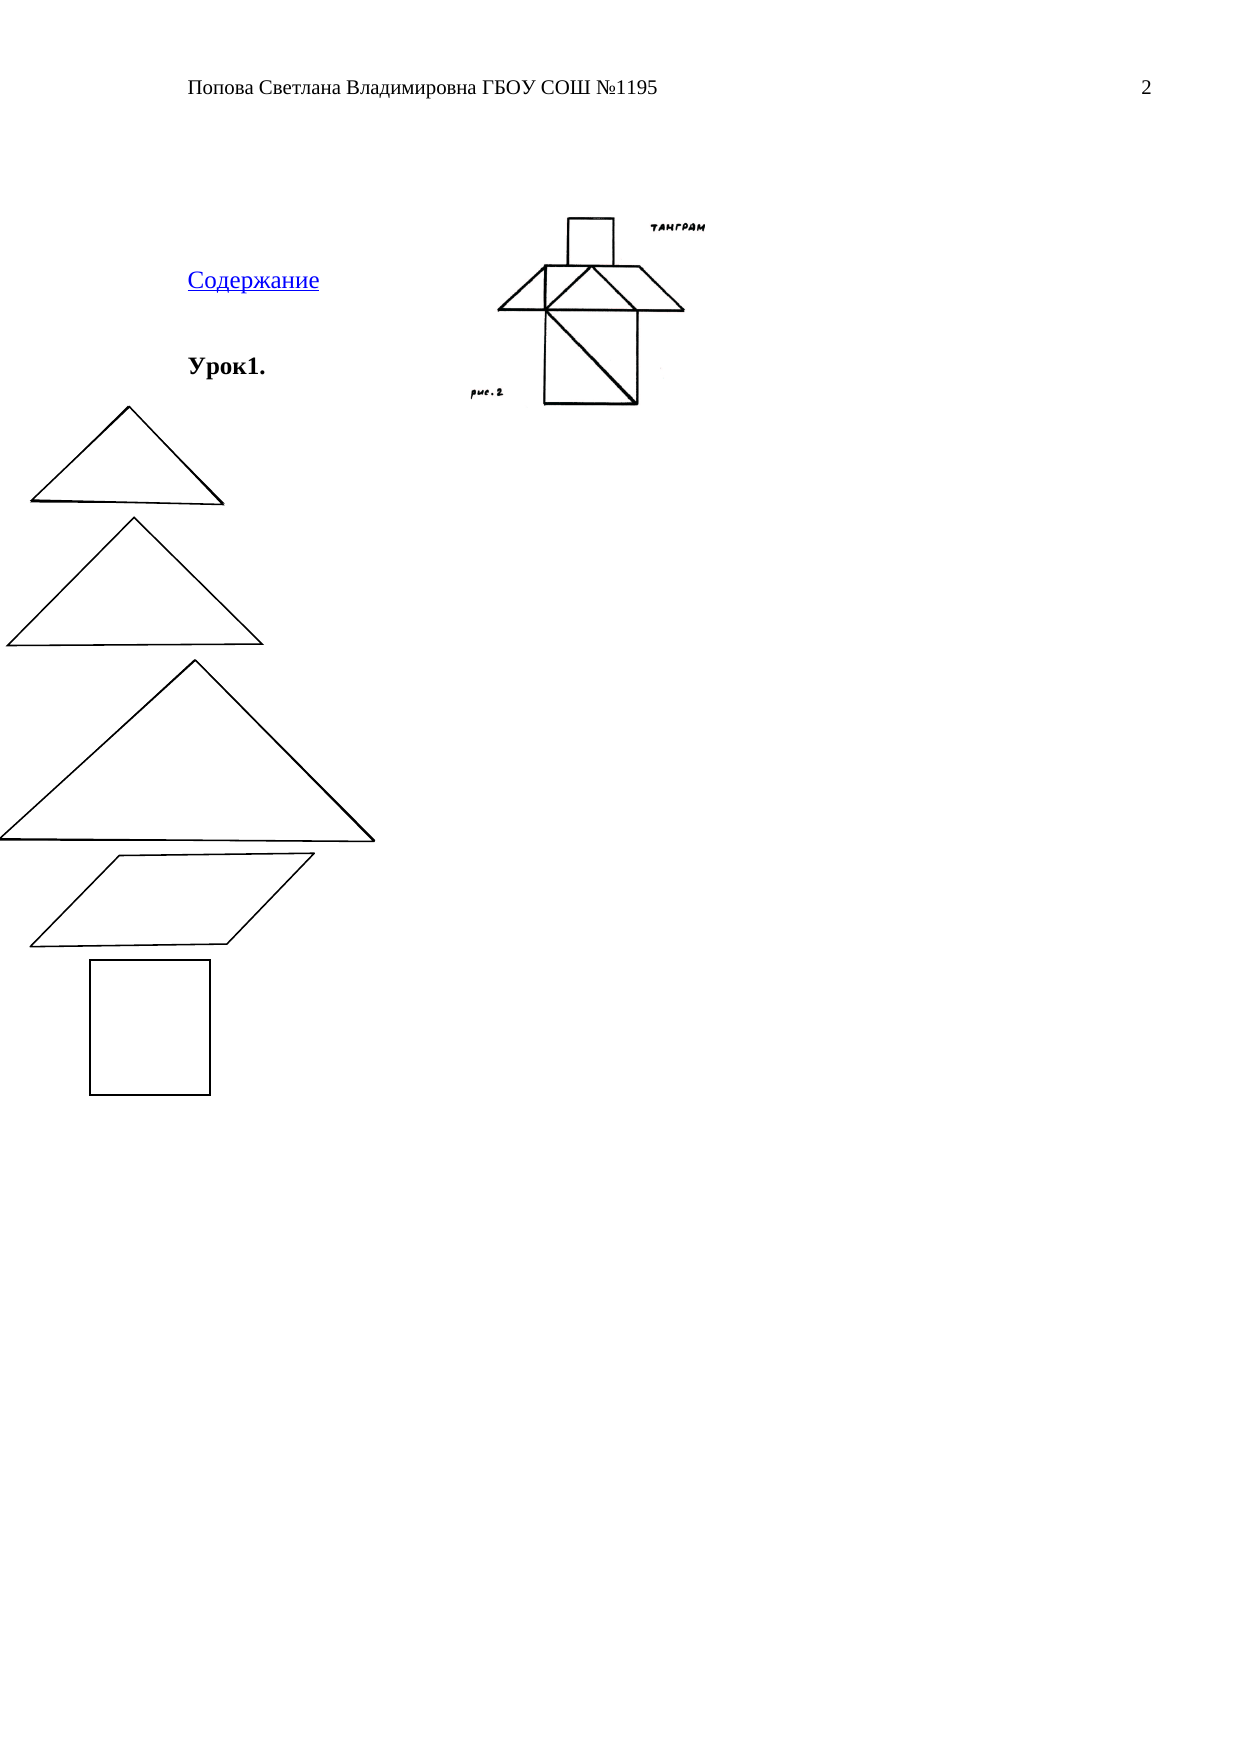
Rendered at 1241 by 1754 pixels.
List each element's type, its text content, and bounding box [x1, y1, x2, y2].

text Урок1. [187, 351, 1152, 380]
picture [465, 294, 705, 351]
text Содержание [187, 265, 1152, 294]
picture [465, 380, 705, 410]
picture [465, 210, 705, 265]
